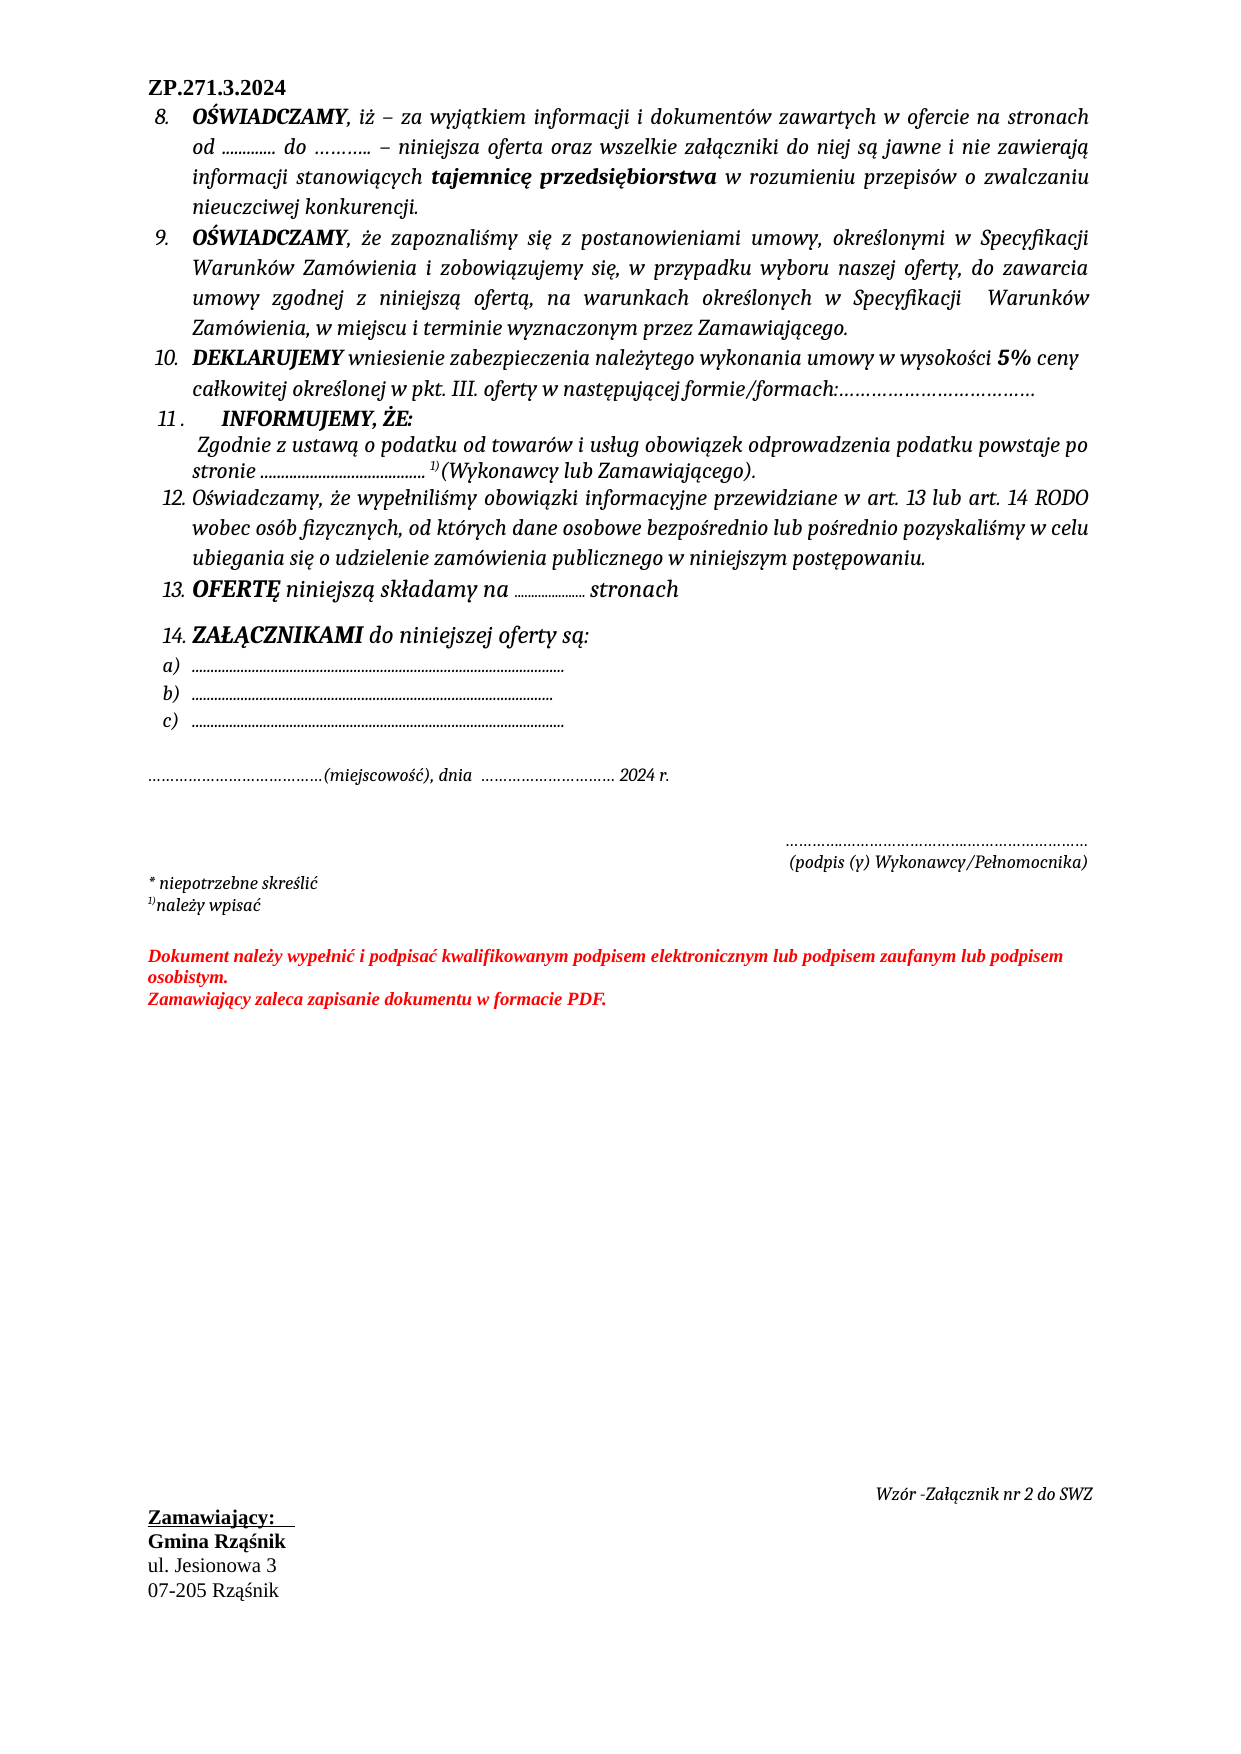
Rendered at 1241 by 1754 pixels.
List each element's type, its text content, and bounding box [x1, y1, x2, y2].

text Wzór -Załącznik nr 2 do SWZ [148, 1484, 1093, 1505]
list ................................................................................................... [162, 709, 1093, 733]
list OŚWIADCZAMY, iż – za wyjątkiem informacji i dokumentów zawartych w ofercie na stronach od ............. do ……….. – niniejsza oferta oraz wszelkie załączniki do niej są jawne i nie zawierają informacji stanowiących tajemnicę przedsiębiorstwa w rozumieniu przepisów o zwalczaniu nieuczciwej konkurencji. [154, 103, 1093, 220]
list Oświadczamy, że wypełniliśmy obowiązki informacyjne przewidziane w art. 13 lub art. 14 RODO wobec osób fizycznych, od których dane osobowe bezpośrednio lub pośrednio pozyskaliśmy w celu ubiegania się o udzielenie zamówienia publicznego w niniejszym postępowaniu. [162, 484, 1093, 571]
text (podpis (y) Wykonawcy/Pełnomocnika) [148, 851, 1093, 873]
text 1)należy wpisać [148, 894, 1093, 916]
list DEKLARUJEMY wniesienie zabezpieczenia należytego wykonania umowy w wysokości 5% ceny całkowitej określonej w pkt. III. oferty w następującej formie/formach:……………………………… [154, 345, 1093, 402]
text ul. Jesionowa 3 [148, 1553, 1093, 1577]
text …………………………………(miejscowość), dnia ………………………… 2024 r. [148, 765, 1093, 787]
list ................................................................................................ [162, 681, 1093, 705]
text ………….……………………….……………………… [148, 830, 1093, 851]
text Gmina Rząśnik [148, 1529, 1093, 1553]
list ................................................................................................... [162, 654, 1093, 678]
list OFERTĘ niniejszą składamy na ..................... stronach [162, 575, 1093, 604]
text 11 . INFORMUJEMY, ŻE: [148, 406, 1093, 432]
text Dokument należy wypełnić i podpisać kwalifikowanym podpisem elektronicznym lub podpisem zaufanym lub podpisem osobistym. [148, 945, 1093, 988]
text * niepotrzebne skreślić [148, 873, 1093, 894]
text 07-205 Rząśnik [148, 1577, 1093, 1602]
text Zamawiający: [148, 1505, 1093, 1529]
list Zgodnie z ustawą o podatku od towarów i usług obowiązek odprowadzenia podatku powstaje po stronie ........................................ 1)(Wykonawcy lub Zamawiającego). [192, 432, 1093, 484]
list OŚWIADCZAMY, że zapoznaliśmy się z postanowieniami umowy, określonymi w Specyfikacji Warunków Zamówienia i zobowiązujemy się, w przypadku wyboru naszej oferty, do zawarcia umowy zgodnej z niniejszą ofertą, na warunkach określonych w Specyfikacji Warunków Zamówienia, w miejscu i terminie wyznaczonym przez Zamawiającego. [154, 224, 1093, 341]
list ZAŁĄCZNIKAMI do niniejszej oferty są: [162, 621, 1093, 649]
text Zamawiający zaleca zapisanie dokumentu w formacie PDF. [148, 988, 1093, 1009]
